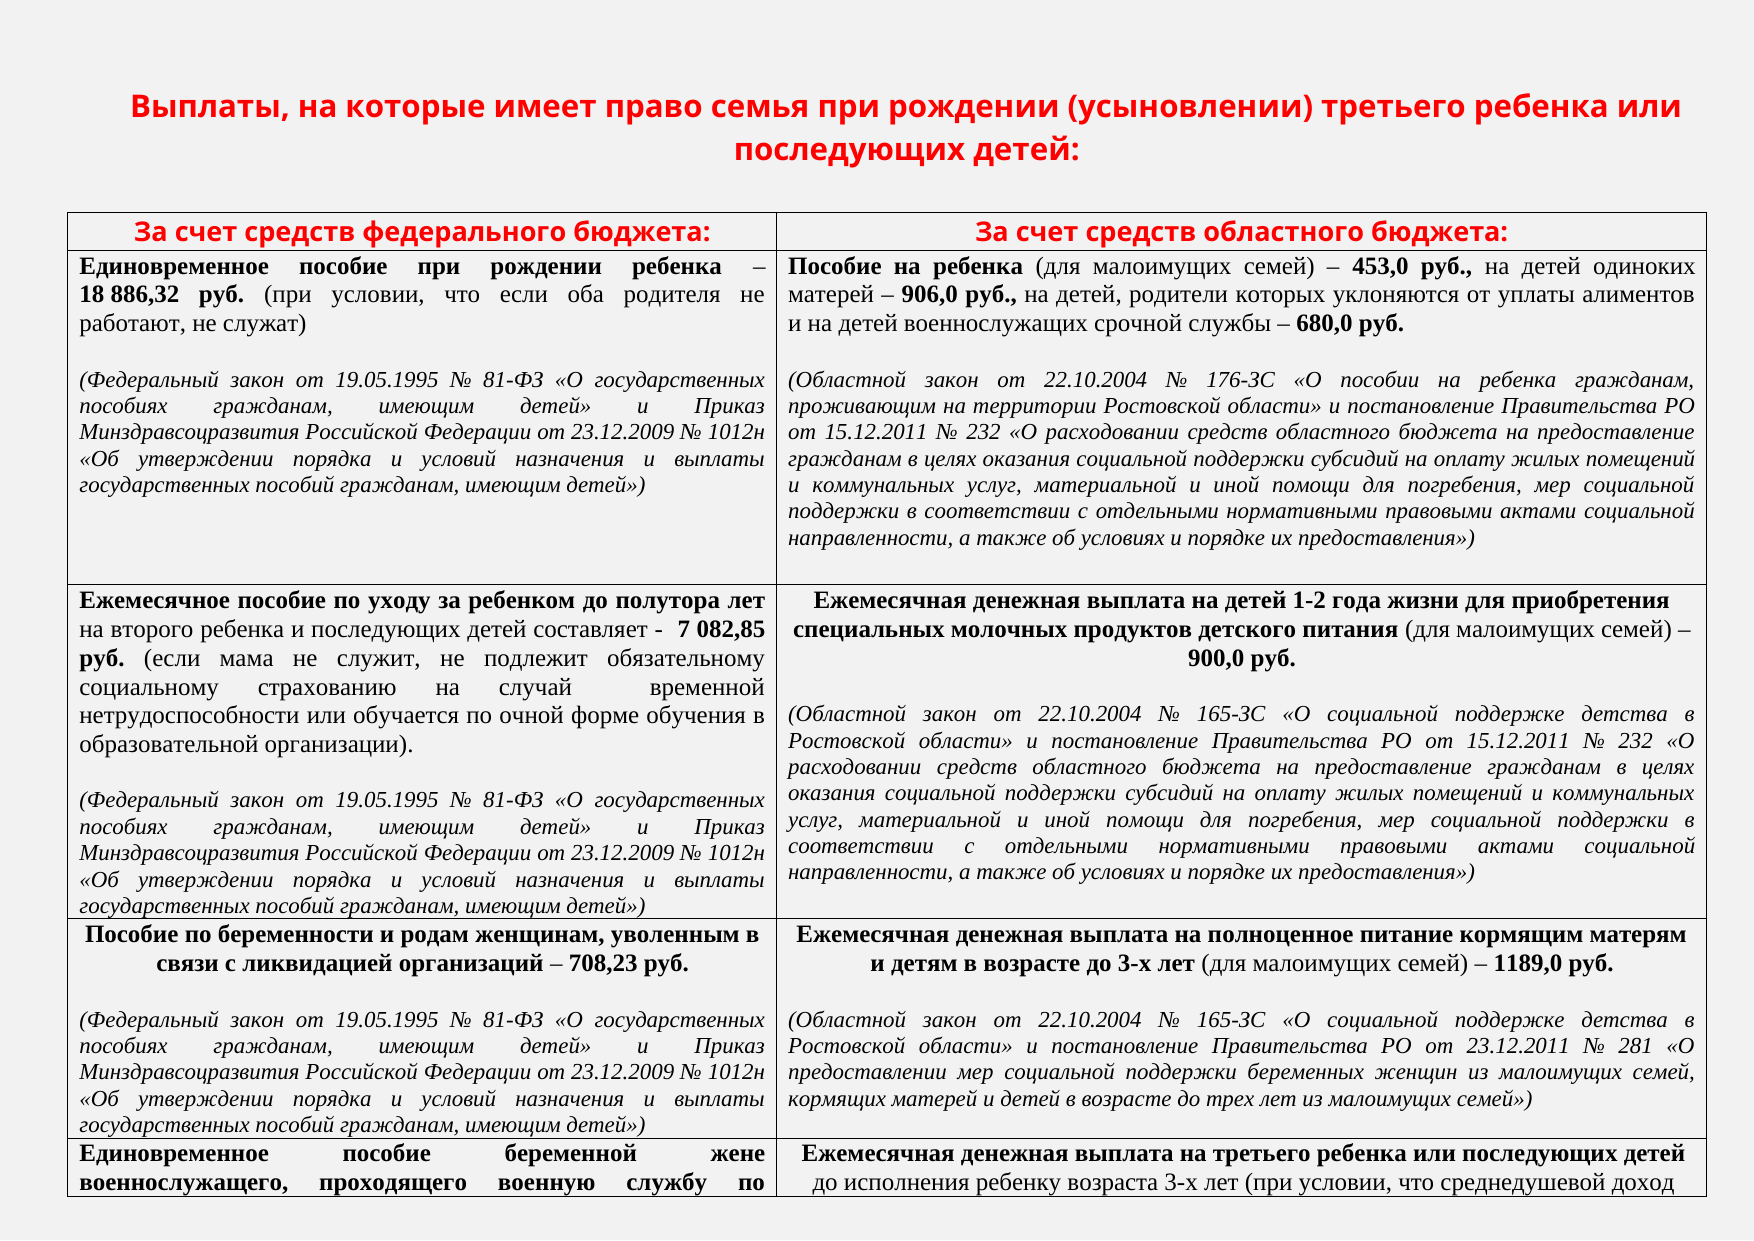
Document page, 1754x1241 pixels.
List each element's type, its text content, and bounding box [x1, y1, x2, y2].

table_header За счет средств областного бюджета: [777, 213, 1706, 250]
table_header За счет средств федерального бюджета: [68, 213, 776, 250]
table_cell Ежемесячная денежная выплата на детей 1-2 года жизни для приобретения специальных молочных продуктов детского питания (для малоимущих семей) – 900,0 руб. (Областной закон от 22.10.2004 № 165-ЗС «О социальной поддержке детства в Ростовской области» и постановление Правительства РО от 15.12.2011 № 232 «О расходовании средств областного бюджета на предоставление гражданам в целях оказания социальной поддержки субсидий на оплату жилых помещений и коммунальных услуг, материальной и иной помощи для погребения, мер социальной поддержки в соответствии с отдельными нормативными правовыми актами социальной направленности, а также об условиях и порядке их предоставления») [777, 585, 1706, 918]
table_cell Пособие на ребенка (для малоимущих семей) – 453,0 руб., на детей одиноких матерей – 906,0 руб., на детей, родители которых уклоняются от уплаты алиментов и на детей военнослужащих срочной службы – 680,0 руб. (Областной закон от 22.10.2004 № 176-ЗС «О пособии на ребенка гражданам, проживающим на территории Ростовской области» и постановление Правительства РО от 15.12.2011 № 232 «О расходовании средств областного бюджета на предоставление гражданам в целях оказания социальной поддержки субсидий на оплату жилых помещений и коммунальных услуг, материальной и иной помощи для погребения, мер социальной поддержки в соответствии с отдельными нормативными правовыми актами социальной направленности, а также об условиях и порядке их предоставления») [777, 251, 1706, 584]
table_cell Ежемесячная денежная выплата на полноценное питание кормящим матерям и детям в возрасте до 3-х лет (для малоимущих семей) – 1189,0 руб. (Областной закон от 22.10.2004 № 165-ЗС «О социальной поддержке детства в Ростовской области» и постановление Правительства РО от 23.12.2011 № 281 «О предоставлении мер социальной поддержки беременных женщин из малоимущих семей, кормящих матерей и детей в возрасте до трех лет из малоимущих семей») [777, 919, 1706, 1137]
table_cell Единовременное пособие при рождении ребенка – 18 886,32 руб. (при условии, что если оба родителя не работают, не служат) (Федеральный закон от 19.05.1995 № 81-ФЗ «О государственных пособиях гражданам, имеющим детей» и Приказ Минздравсоцразвития Российской Федерации от 23.12.2009 № 1012н «Об утверждении порядка и условий назначения и выплаты государственных пособий гражданам, имеющим детей») [68, 251, 776, 584]
table_cell Пособие по беременности и родам женщинам, уволенным в связи с ликвидацией организаций – 708,23 руб. (Федеральный закон от 19.05.1995 № 81-ФЗ «О государственных пособиях гражданам, имеющим детей» и Приказ Минздравсоцразвития Российской Федерации от 23.12.2009 № 1012н «Об утверждении порядка и условий назначения и выплаты государственных пособий гражданам, имеющим детей») [68, 919, 776, 1137]
table_cell Ежемесячное пособие по уходу за ребенком до полутора лет на второго ребенка и последующих детей составляет - 7 082,85 руб. (если мама не служит, не подлежит обязательному социальному страхованию на случай временной нетрудоспособности или обучается по очной форме обучения в образовательной организации). (Федеральный закон от 19.05.1995 № 81-ФЗ «О государственных пособиях гражданам, имеющим детей» и Приказ Минздравсоцразвития Российской Федерации от 23.12.2009 № 1012н «Об утверждении порядка и условий назначения и выплаты государственных пособий гражданам, имеющим детей») [68, 585, 776, 918]
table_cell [777, 1139, 1706, 1196]
list Выплаты, на которые имеет право семья при рождении (усыновлении) третьего ребенка или последующих детей: [112, 84, 1701, 169]
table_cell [68, 1139, 776, 1196]
